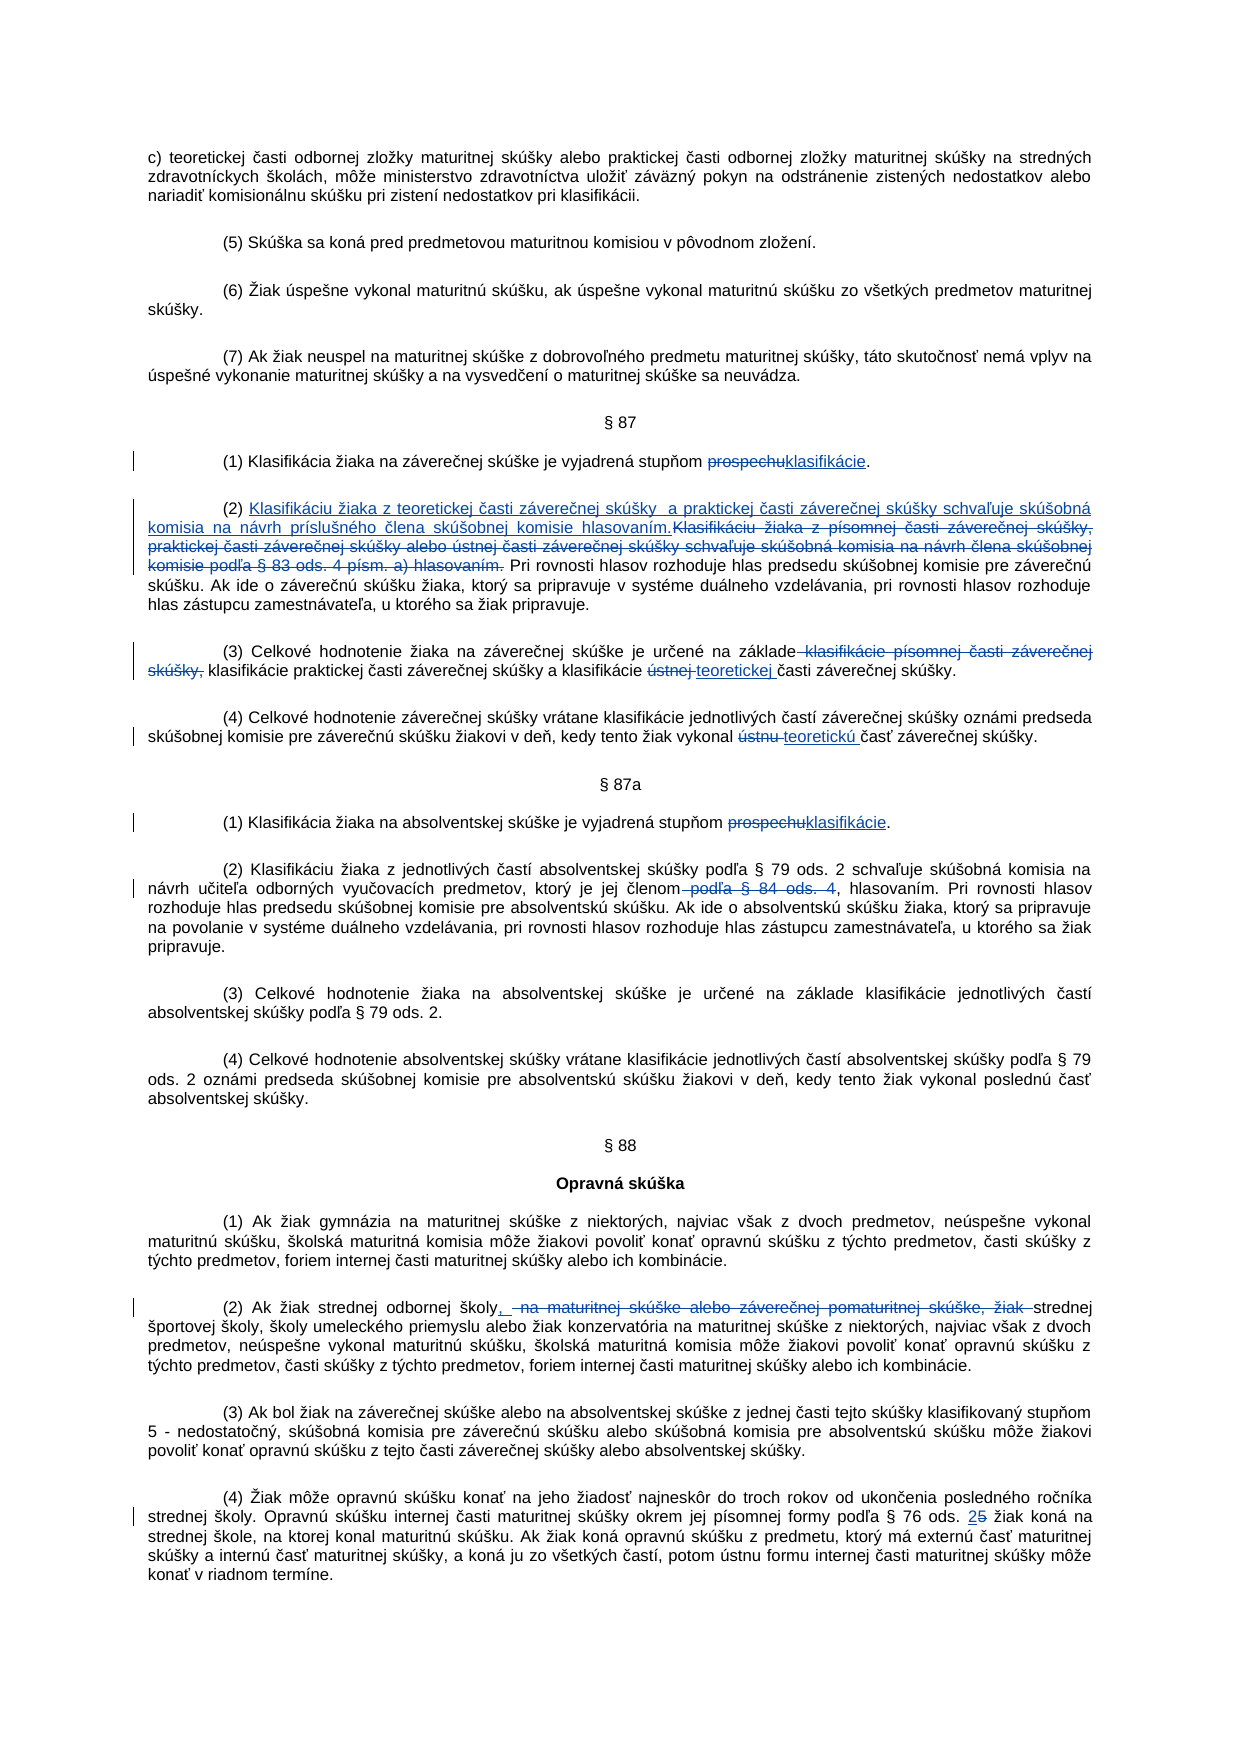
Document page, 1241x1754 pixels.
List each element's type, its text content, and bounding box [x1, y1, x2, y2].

text (6) Žiak úspešne vykonal maturitnú skúšku, ak úspešne vykonal maturitnú skúšku zo všetkých predmetov maturitnej skúšky. [148, 280, 1092, 319]
text (1) Klasifikácia žiaka na absolventskej skúške je vyjadrená stupňom . [148, 813, 1092, 832]
text § 88 [148, 1136, 1092, 1155]
text (5) Skúška sa koná pred predmetovou maturitnou komisiou v pôvodnom zložení. [148, 233, 1092, 252]
text (3) Celkové hodnotenie žiaka na absolventskej skúške je určené na základe klasifikácie jednotlivých častí absolventskej skúšky podľa § 79 ods. 2. [148, 984, 1092, 1022]
text (2) Pri rovnosti hlasov rozhoduje hlas predsedu skúšobnej komisie pre záverečnú skúšku. Ak ide o záverečnú skúšku žiaka, ktorý sa pripravuje v systéme duálneho vzdelávania, pri rovnosti hlasov rozhoduje hlas zástupcu zamestnávateľa, u ktorého sa žiak pripravuje. [148, 499, 1092, 548]
text (4) Celkové hodnotenie záverečnej skúšky vrátane klasifikácie jednotlivých častí záverečnej skúšky oznámi predseda skúšobnej komisie pre záverečnú skúšku žiakovi v deň, kedy tento žiak vykonal časť záverečnej skúšky. [148, 708, 1092, 746]
text c) teoretickej časti odbornej zložky maturitnej skúšky alebo praktickej časti odbornej zložky maturitnej skúšky na stredných zdravotníckych školách, môže ministerstvo zdravotníctva uložiť záväzný pokyn na odstránenie zistených nedostatkov alebo nariadiť komisionálnu skúšku pri zistení nedostatkov pri klasifikácii. [148, 148, 1092, 205]
text (7) Ak žiak neuspel na maturitnej skúške z dobrovoľného predmetu maturitnej skúšky, táto skutočnosť nemá vplyv na úspešné vykonanie maturitnej skúšky a na vysvedčení o maturitnej skúške sa neuvádza. [148, 347, 1092, 385]
text (1) Ak žiak gymnázia na maturitnej skúške z niektorých, najviac však z dvoch predmetov, neúspešne vykonal maturitnú skúšku, školská maturitná komisia môže žiakovi povoliť konať opravnú skúšku z týchto predmetov, časti skúšky z týchto predmetov, foriem internej časti maturitnej skúšky alebo ich kombinácie. [148, 1212, 1092, 1270]
text (2) Ak žiak strednej odbornej školystrednej športovej školy, školy umeleckého priemyslu alebo žiak konzervatória na maturitnej skúške z niektorých, najviac však z dvoch predmetov, neúspešne vykonal maturitnú skúšku, školská maturitná komisia môže žiakovi povoliť konať opravnú skúšku z týchto predmetov, časti skúšky z týchto predmetov, foriem internej časti maturitnej skúšky alebo ich kombinácie. [148, 1298, 1092, 1374]
text (4) Celkové hodnotenie absolventskej skúšky vrátane klasifikácie jednotlivých častí absolventskej skúšky podľa § 79 ods. 2 oznámi predseda skúšobnej komisie pre absolventskú skúšku žiakovi v deň, kedy tento žiak vykonal poslednú časť absolventskej skúšky. [148, 1050, 1092, 1108]
text (2) Klasifikáciu žiaka z jednotlivých častí absolventskej skúšky podľa § 79 ods. 2 schvaľuje skúšobná komisia na návrh učiteľa odborných vyučovacích predmetov, ktorý je jej členom, hlasovaním. Pri rovnosti hlasov rozhoduje hlas predsedu skúšobnej komisie pre absolventskú skúšku. Ak ide o absolventskú skúšku žiaka, ktorý sa pripravuje na povolanie v systéme duálneho vzdelávania, pri rovnosti hlasov rozhoduje hlas zástupcu zamestnávateľa, u ktorého sa žiak pripravuje. [148, 860, 1092, 956]
text (3) Celkové hodnotenie žiaka na záverečnej skúške je určené na základe klasifikácie praktickej časti záverečnej skúšky a klasifikácie časti záverečnej skúšky. [148, 642, 1092, 680]
text (4) Žiak môže opravnú skúšku konať na jeho žiadosť najneskôr do troch rokov od ukončenia posledného ročníka strednej školy. Opravnú skúšku internej časti maturitnej skúšky okrem jej písomnej formy podľa § 76 ods. žiak koná na strednej škole, na ktorej konal maturitnú skúšku. Ak žiak koná opravnú skúšku z predmetu, ktorý má externú časť maturitnej skúšky a internú časť maturitnej skúšky, a koná ju zo všetkých častí, potom ústnu formu internej časti maturitnej skúšky môže konať v riadnom termíne. [148, 1488, 1092, 1584]
text Opravná skúška [148, 1174, 1092, 1193]
text (3) Ak bol žiak na záverečnej skúške alebo na absolventskej skúške z jednej časti tejto skúšky klasifikovaný stupňom 5 - nedostatočný, skúšobná komisia pre záverečnú skúšku alebo skúšobná komisia pre absolventskú skúšku môže žiakovi povoliť konať opravnú skúšku z tejto časti záverečnej skúšky alebo absolventskej skúšky. [148, 1402, 1092, 1460]
text § 87a [148, 774, 1092, 793]
text (1) Klasifikácia žiaka na záverečnej skúške je vyjadrená stupňom . [148, 451, 1092, 471]
text § 87 [148, 413, 1092, 432]
text (2) Pri rovnosti hlasov rozhoduje hlas predsedu skúšobnej komisie pre záverečnú skúšku. Ak ide o záverečnú skúšku žiaka, ktorý sa pripravuje v systéme duálneho vzdelávania, pri rovnosti hlasov rozhoduje hlas zástupcu zamestnávateľa, u ktorého sa žiak pripravuje. [148, 549, 1092, 614]
